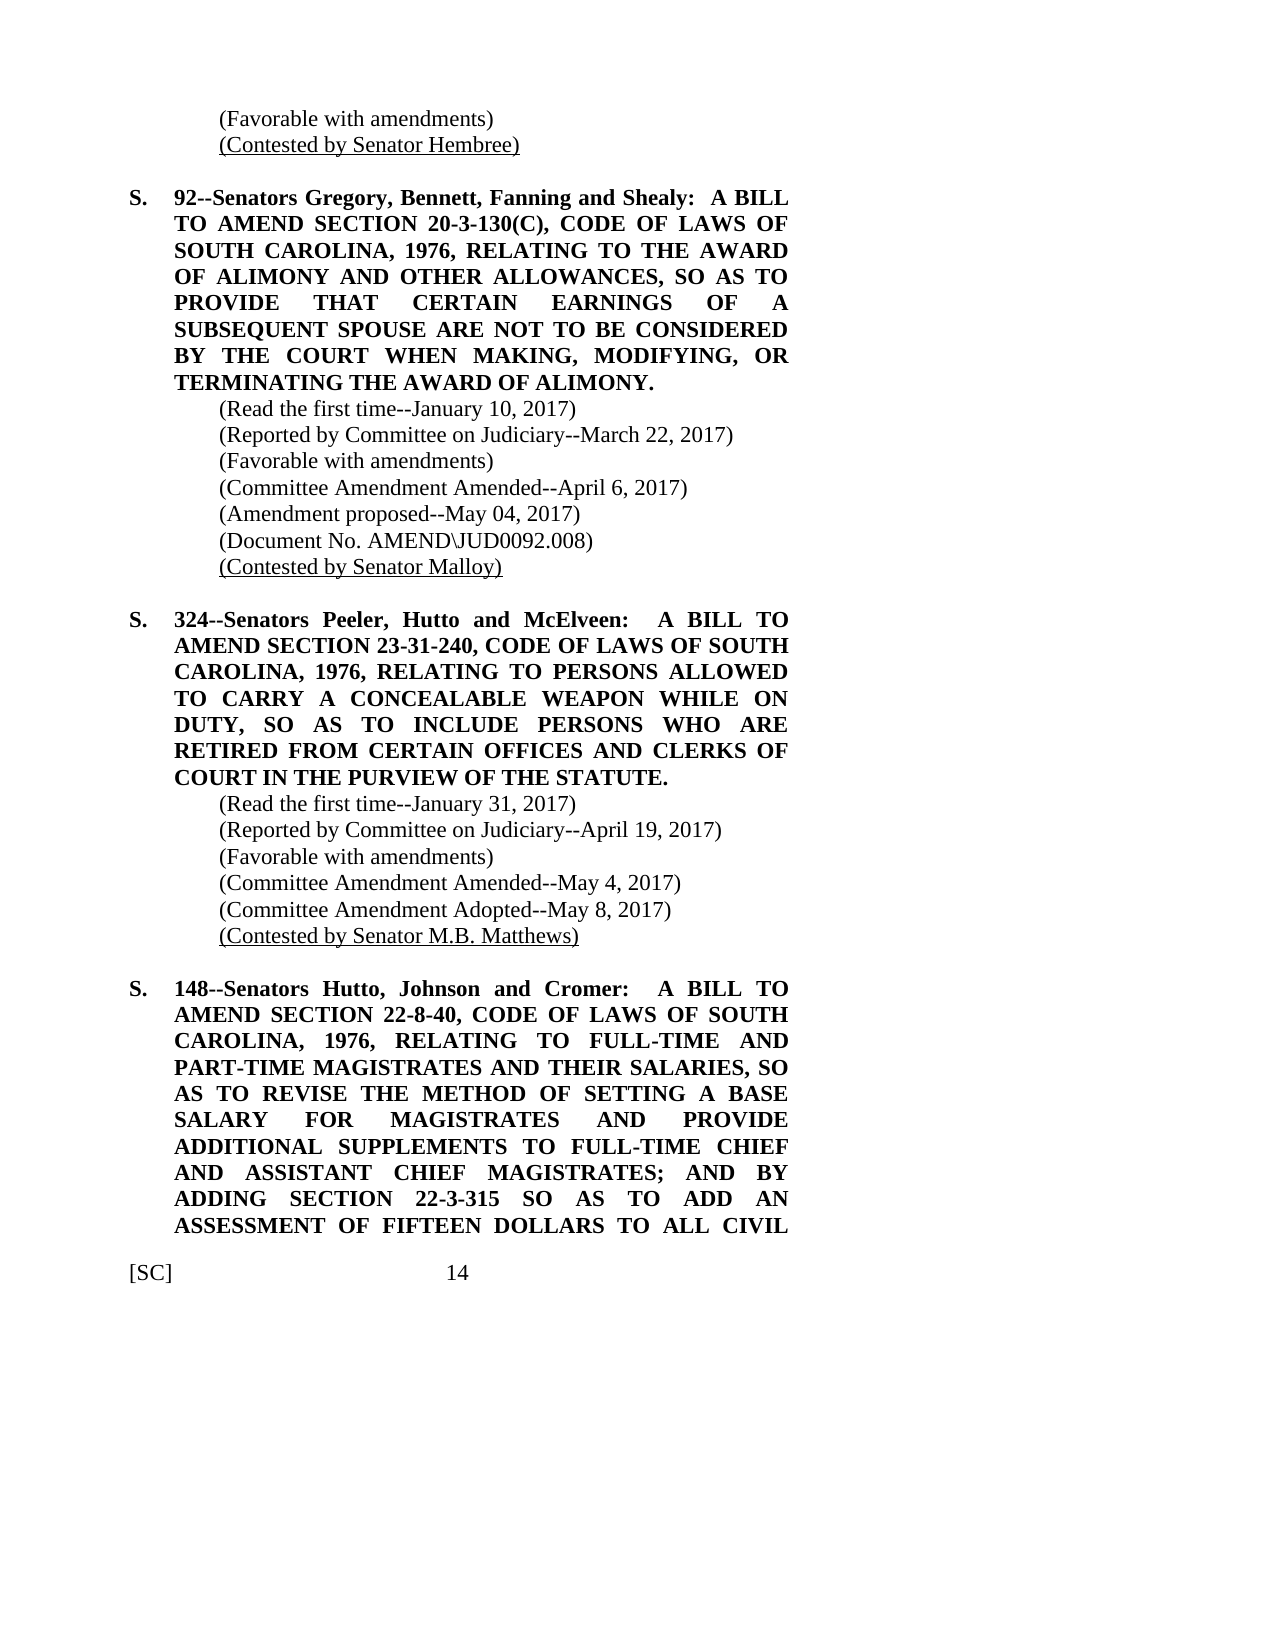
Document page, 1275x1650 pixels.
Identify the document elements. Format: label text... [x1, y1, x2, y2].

title S. 92--Senators Gregory, Bennett, Fanning and Shealy: A BILL TO AMEND SECTION 20-3-130(C), CODE OF LAWS OF SOUTH CAROLINA, 1976, RELATING TO THE AWARD OF ALIMONY AND OTHER ALLOWANCES, SO AS TO PROVIDE THAT CERTAIN EARNINGS OF A SUBSEQUENT SPOUSE ARE NOT TO BE CONSIDERED BY THE COURT WHEN MAKING, MODIFYING, OR TERMINATING THE AWARD OF ALIMONY. [129, 184, 789, 395]
text (Document No. AMEND\JUD0092.008) [219, 527, 789, 553]
text (Reported by Committee on Judiciary--April 19, 2017) [219, 817, 789, 843]
text (Contested by Senator Malloy) [219, 553, 789, 579]
text (Committee Amendment Amended--April 6, 2017) [219, 474, 789, 500]
text (Read the first time--January 31, 2017) [219, 790, 789, 817]
text (Read the first time--January 10, 2017) [219, 395, 789, 421]
text (Committee Amendment Amended--May 4, 2017) [219, 869, 789, 896]
text (Contested by Senator M.B. Matthews) [219, 922, 789, 948]
text (Committee Amendment Adopted--May 8, 2017) [219, 896, 789, 922]
text (Amendment proposed--May 04, 2017) [219, 500, 789, 527]
text (Favorable with amendments) [219, 448, 789, 474]
text (Reported by Committee on Judiciary--March 22, 2017) [219, 421, 789, 448]
text (Favorable with amendments) [219, 105, 789, 131]
text (Favorable with amendments) [219, 843, 789, 869]
text (Contested by Senator Hembree) [219, 131, 789, 158]
title S. 324--Senators Peeler, Hutto and McElveen: A BILL TO AMEND SECTION 23-31-240, CODE OF LAWS OF SOUTH CAROLINA, 1976, RELATING TO PERSONS ALLOWED TO CARRY A CONCEALABLE WEAPON WHILE ON DUTY, SO AS TO INCLUDE PERSONS WHO ARE RETIRED FROM CERTAIN OFFICES AND CLERKS OF COURT IN THE PURVIEW OF THE STATUTE. [129, 606, 789, 790]
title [129, 975, 789, 1238]
